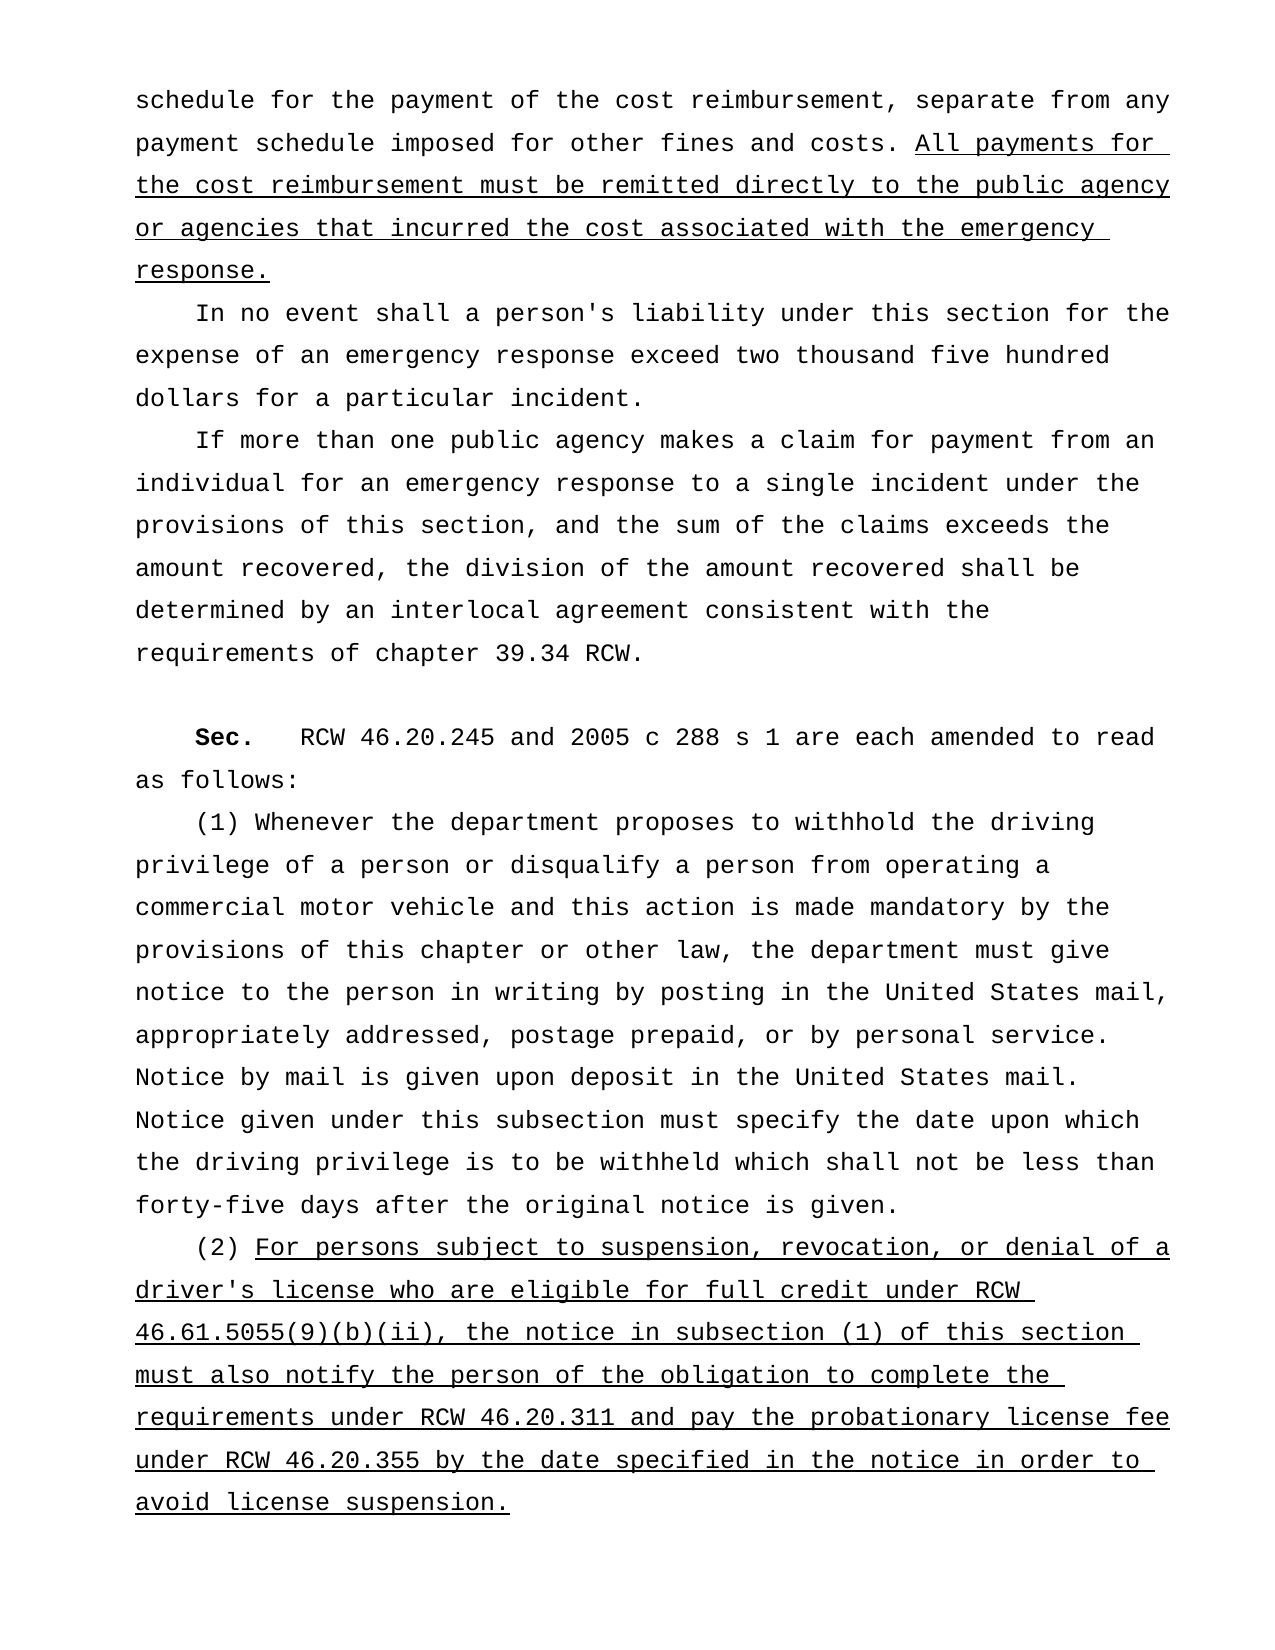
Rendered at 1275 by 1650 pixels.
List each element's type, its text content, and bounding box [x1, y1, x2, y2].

text In no event shall a person's liability under this section for the expense of an emergency response exceed two thousand five hundred dollars for a particular incident. [135, 287, 1170, 415]
text (2) For persons subject to suspension, revocation, or denial of a driver's license who are eligible for full credit under RCW 46.61.5055(9)(b)(ii), the notice in subsection (1) of this section must also notify the person of the obligation to complete the requirements under RCW 46.20.311 and pay the probationary license fee under RCW 46.20.355 by the date specified in the notice in order to avoid license suspension. [135, 1430, 1170, 1519]
text If more than one public agency makes a claim for payment from an individual for an emergency response to a single incident under the provisions of this section, and the sum of the claims exceeds the amount recovered, the division of the amount recovered shall be determined by an interlocal agreement consistent with the requirements of chapter 39.34 RCW. [135, 415, 1170, 670]
text Sec. RCW 46.20.245 and 2005 c 288 s 1 are each amended to read as follows: [135, 712, 1170, 797]
text (2) For persons subject to suspension, revocation, or denial of a driver's license who are eligible for full credit under RCW 46.61.5055(9)(b)(ii), the notice in subsection (1) of this section must also notify the person of the obligation to complete the requirements under RCW 46.20.311 and pay the probationary license fee under RCW 46.20.355 by the date specified in the notice in order to avoid license suspension. [135, 1222, 1170, 1428]
text (1) Whenever the department proposes to withhold the driving privilege of a person or disqualify a person from operating a commercial motor vehicle and this action is made mandatory by the provisions of this chapter or other law, the department must give notice to the person in writing by posting in the United States mail, appropriately addressed, postage prepaid, or by personal service. Notice by mail is given upon deposit in the United States mail. Notice given under this subsection must specify the date upon which the driving privilege is to be withheld which shall not be less than forty-five days after the original notice is given. [135, 797, 1170, 1222]
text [135, 75, 1170, 196]
